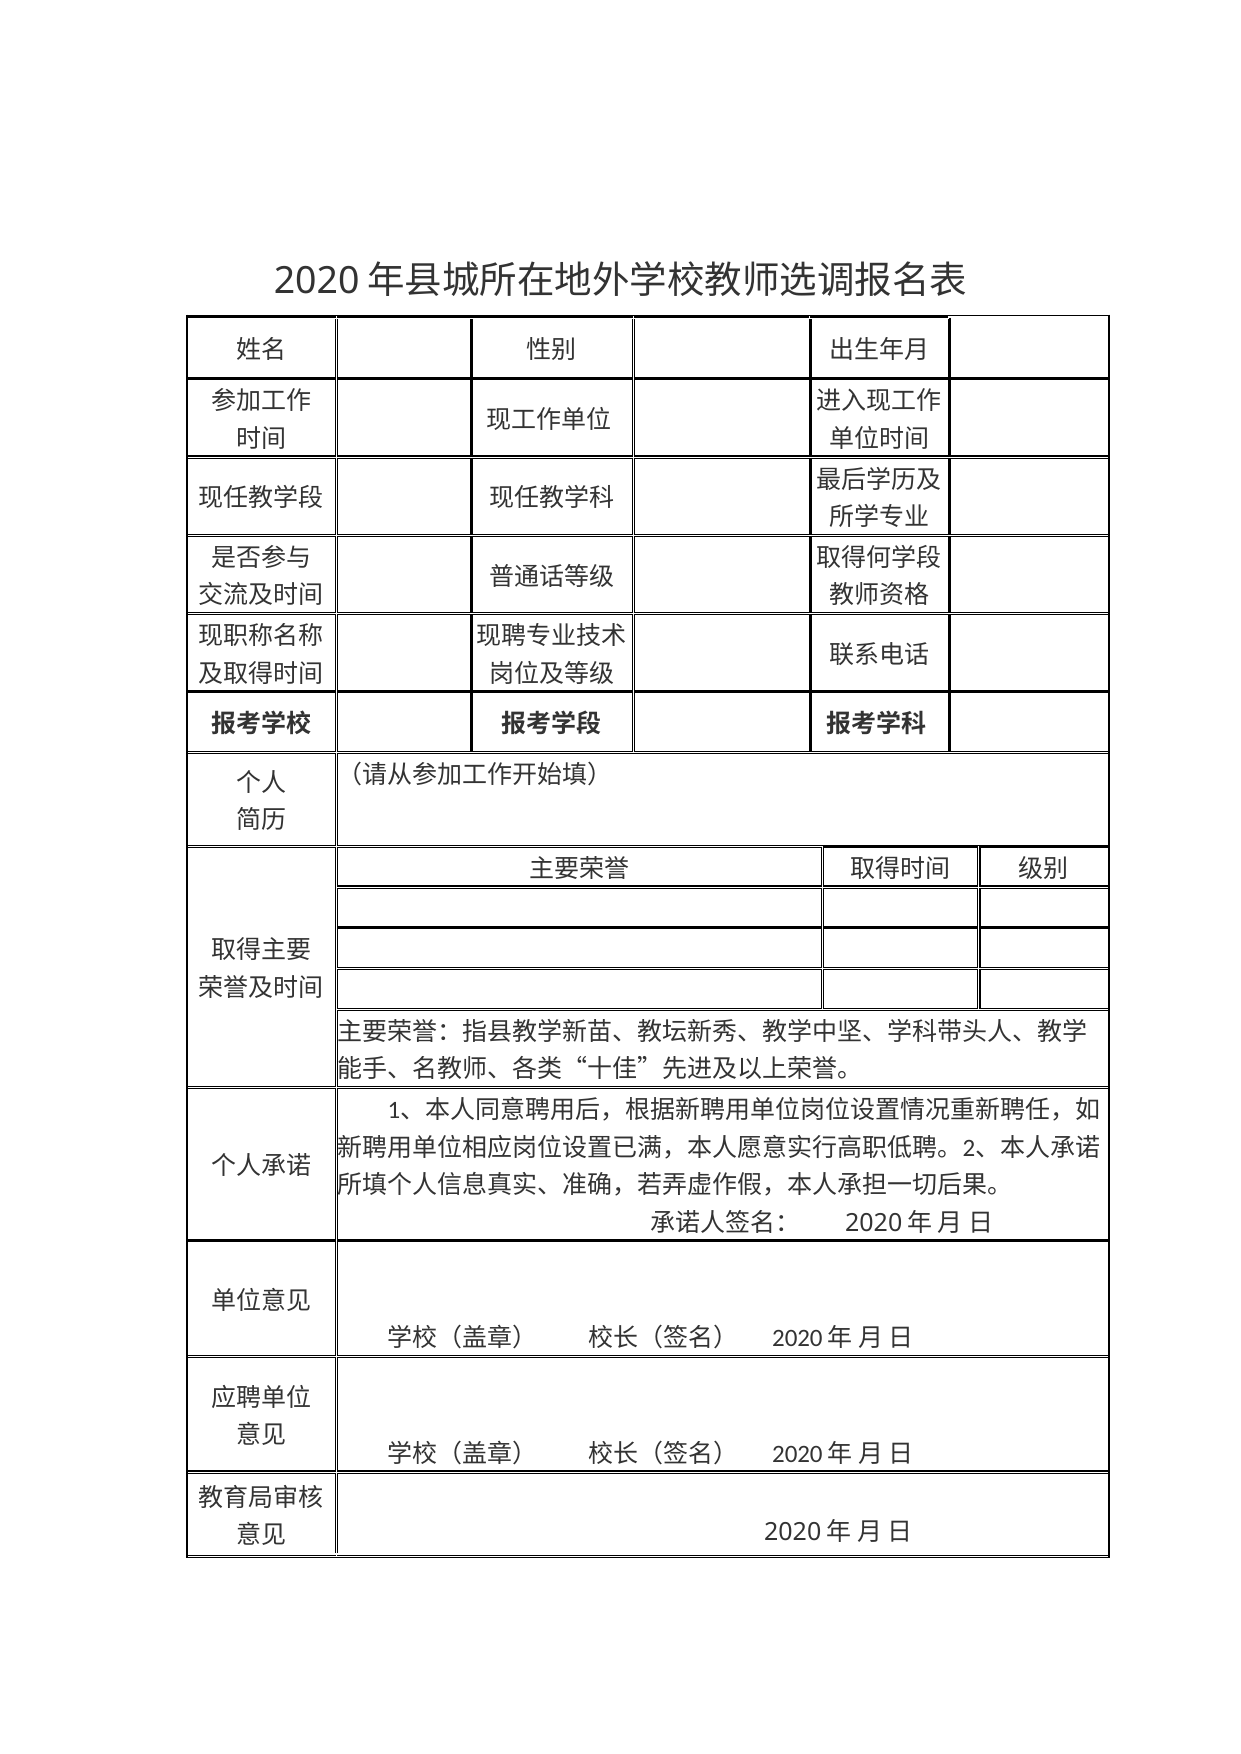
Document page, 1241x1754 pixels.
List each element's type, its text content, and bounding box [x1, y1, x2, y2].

table_cell 2020年 月 日 [337, 1474, 1108, 1555]
table_cell [824, 889, 977, 926]
table_cell [981, 970, 1108, 1007]
table_cell 是否参与 交流及时间 [188, 537, 335, 612]
table_cell [981, 929, 1108, 967]
table_cell 现任教学段 [188, 459, 335, 533]
table_cell [951, 615, 1108, 690]
table_cell [338, 970, 821, 1007]
table_cell 现聘专业技术岗位及等级 [473, 615, 632, 690]
table_cell 现任教学科 [473, 459, 632, 533]
table_cell 学校（盖章） 校长（签名） 2020年 月 日 [338, 1242, 1108, 1355]
table_cell [951, 693, 1108, 751]
text 2020年县城所在地外学校教师选调报名表 [187, 164, 1053, 314]
table_cell [635, 380, 809, 455]
table_header [337, 318, 471, 377]
table_cell 联系电话 [812, 615, 948, 690]
table_cell 教育局审核意见 [188, 1474, 337, 1555]
table_cell 主要荣誉 [338, 848, 821, 885]
table_cell [338, 889, 821, 926]
table_cell 学校（盖章） 校长（签名） 2020年 月 日 [338, 1358, 1108, 1470]
table_cell 报考学校 [188, 693, 335, 751]
table_cell 个人 简历 [188, 754, 335, 844]
table_cell 现职称名称及取得时间 [188, 615, 335, 690]
table_cell 取得何学段 教师资格 [812, 537, 948, 612]
table_cell 个人承诺 [188, 1089, 335, 1239]
table_cell 报考学科 [812, 693, 948, 751]
table_cell [951, 459, 1108, 533]
table_cell [635, 459, 809, 533]
table_cell [824, 929, 977, 967]
table_cell [981, 889, 1108, 926]
table_cell [338, 615, 470, 690]
table_cell 应聘单位 意见 [188, 1358, 335, 1470]
table_header [949, 316, 1108, 377]
table_cell [338, 459, 470, 533]
table_cell 级别 [981, 848, 1108, 885]
table_cell 普通话等级 [473, 537, 632, 612]
table_header [634, 316, 810, 377]
table_cell 取得时间 [824, 848, 977, 885]
table_cell 现工作单位 [473, 380, 632, 455]
table_cell 1、本人同意聘用后，根据新聘用单位岗位设置情况重新聘任，如新聘用单位相应岗位设置已满，本人愿意实行高职低聘。2、本人承诺所填个人信息真实、准确，若弄虚作假，本人承担一切后果。 承诺人签名： 2020年 月 日 [338, 1089, 1108, 1239]
table_cell [338, 693, 470, 751]
table_cell 最后学历及所学专业 [812, 459, 948, 533]
table_cell 单位意见 [188, 1242, 335, 1355]
table_header 性别 [471, 318, 633, 377]
table_cell 主要荣誉：指县教学新苗、教坛新秀、教学中坚、学科带头人、教学能手、名教师、各类“十佳”先进及以上荣誉。 [338, 1011, 1108, 1086]
table_cell 报考学段 [473, 693, 632, 751]
table_cell 取得主要 荣誉及时间 [188, 848, 335, 1086]
table_cell [338, 537, 470, 612]
table_cell [951, 537, 1108, 612]
table_cell [951, 380, 1108, 455]
table_cell [635, 537, 809, 612]
table_cell [338, 929, 821, 967]
table_cell [635, 615, 809, 690]
table_cell [824, 970, 977, 1007]
table_cell [635, 693, 809, 751]
table_cell [338, 380, 470, 455]
table_cell （请从参加工作开始填） [338, 754, 1108, 844]
table_cell 参加工作 时间 [188, 380, 335, 455]
table_header 姓名 [188, 317, 337, 377]
table_header 出生年月 [810, 316, 949, 377]
table_cell 进入现工作单位时间 [812, 380, 948, 455]
